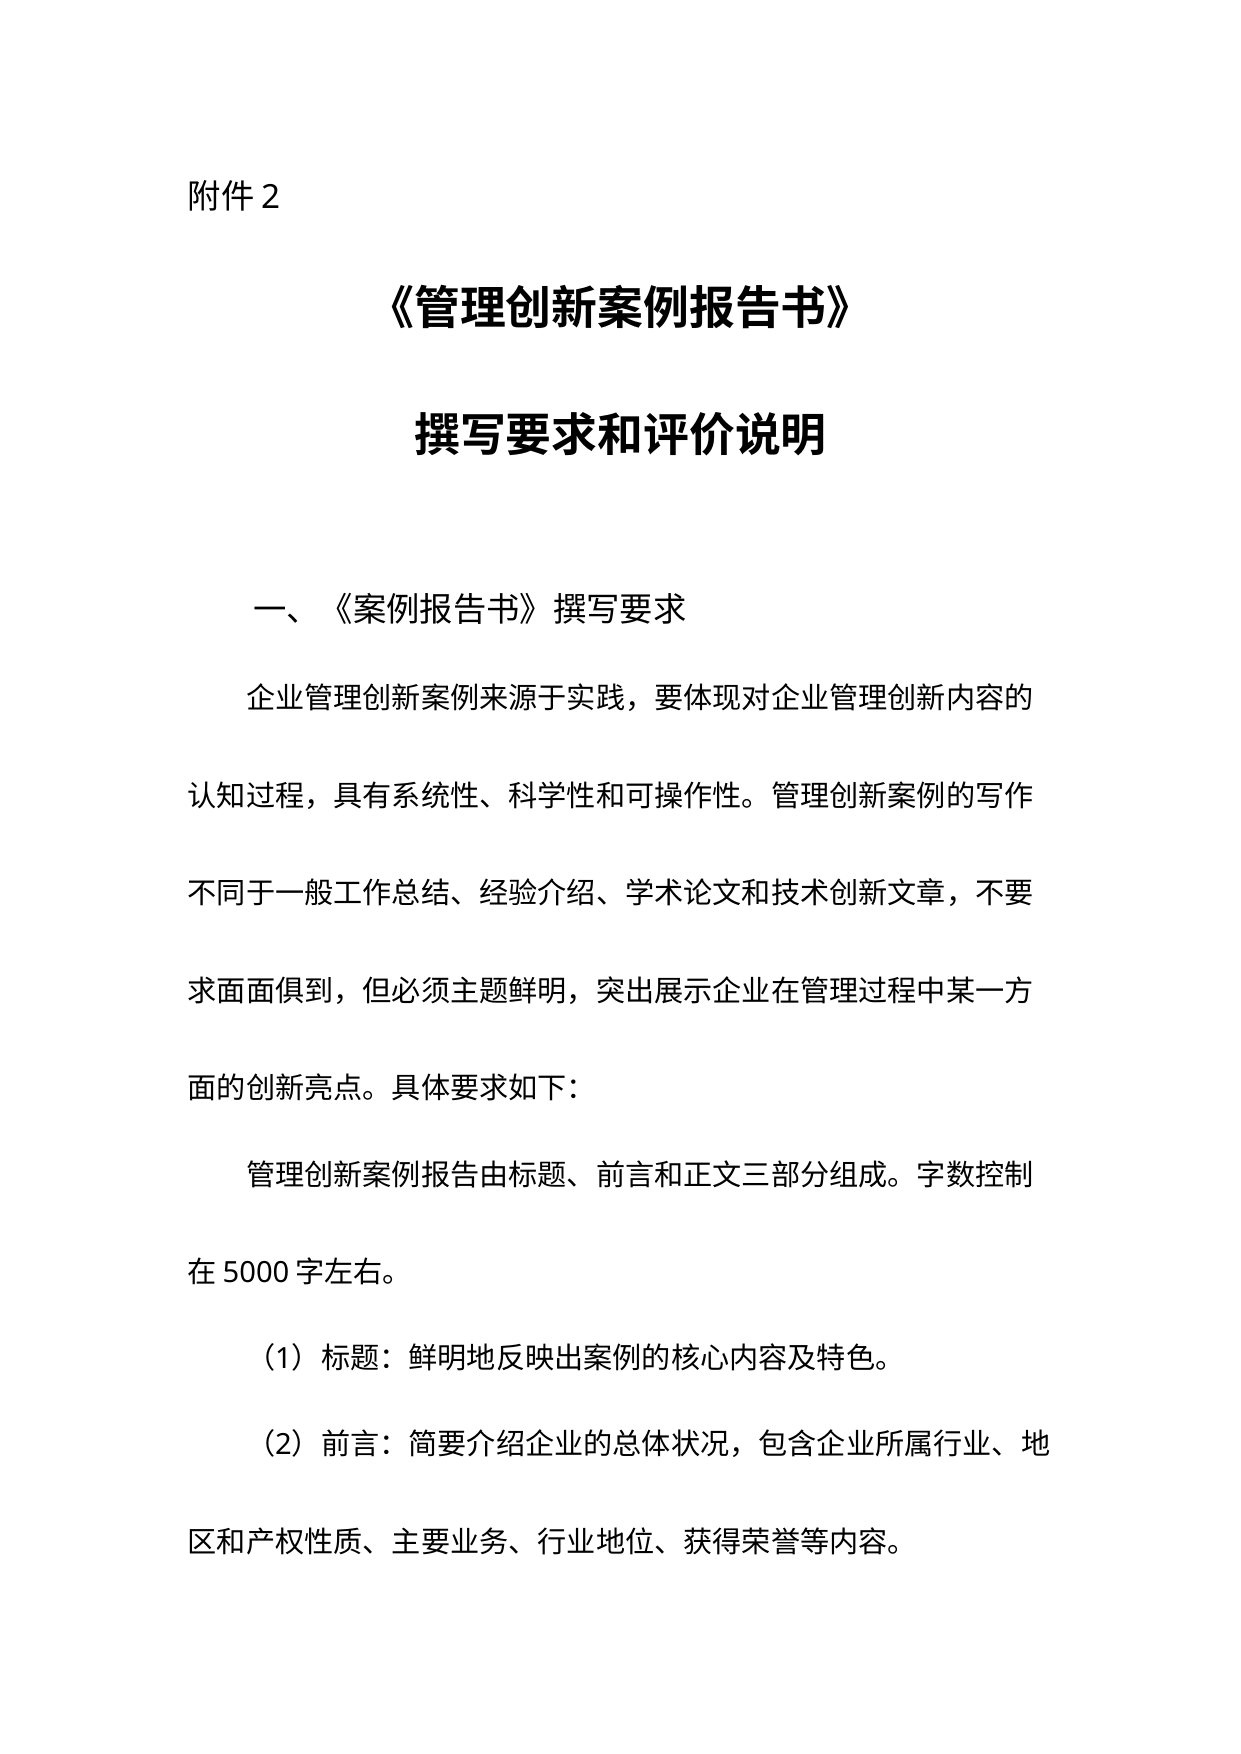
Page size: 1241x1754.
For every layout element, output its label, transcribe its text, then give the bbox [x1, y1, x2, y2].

text （2）前言：简要介绍企业的总体状况，包含企业所属行业、地区和产权性质、主要业务、行业地位、获得荣誉等内容。 [187, 1409, 1053, 1572]
text 一、《案例报告书》撰写要求 [187, 574, 1053, 639]
text 《管理创新案例报告书》 [187, 256, 1053, 354]
text 企业管理创新案例来源于实践，要体现对企业管理创新内容的认知过程，具有系统性、科学性和可操作性。管理创新案例的写作不同于一般工作总结、经验介绍、学术论文和技术创新文章，不要求面面俱到，但必须主题鲜明，突出展示企业在管理过程中某一方面的创新亮点。具体要求如下： [187, 663, 1053, 1118]
text 附件2 [187, 162, 1053, 227]
text 撰写要求和评价说明 [187, 383, 1053, 480]
text （1）标题：鲜明地反映出案例的核心内容及特色。 [187, 1323, 1053, 1388]
text 管理创新案例报告由标题、前言和正文三部分组成。字数控制在5000字左右。 [187, 1140, 1053, 1302]
